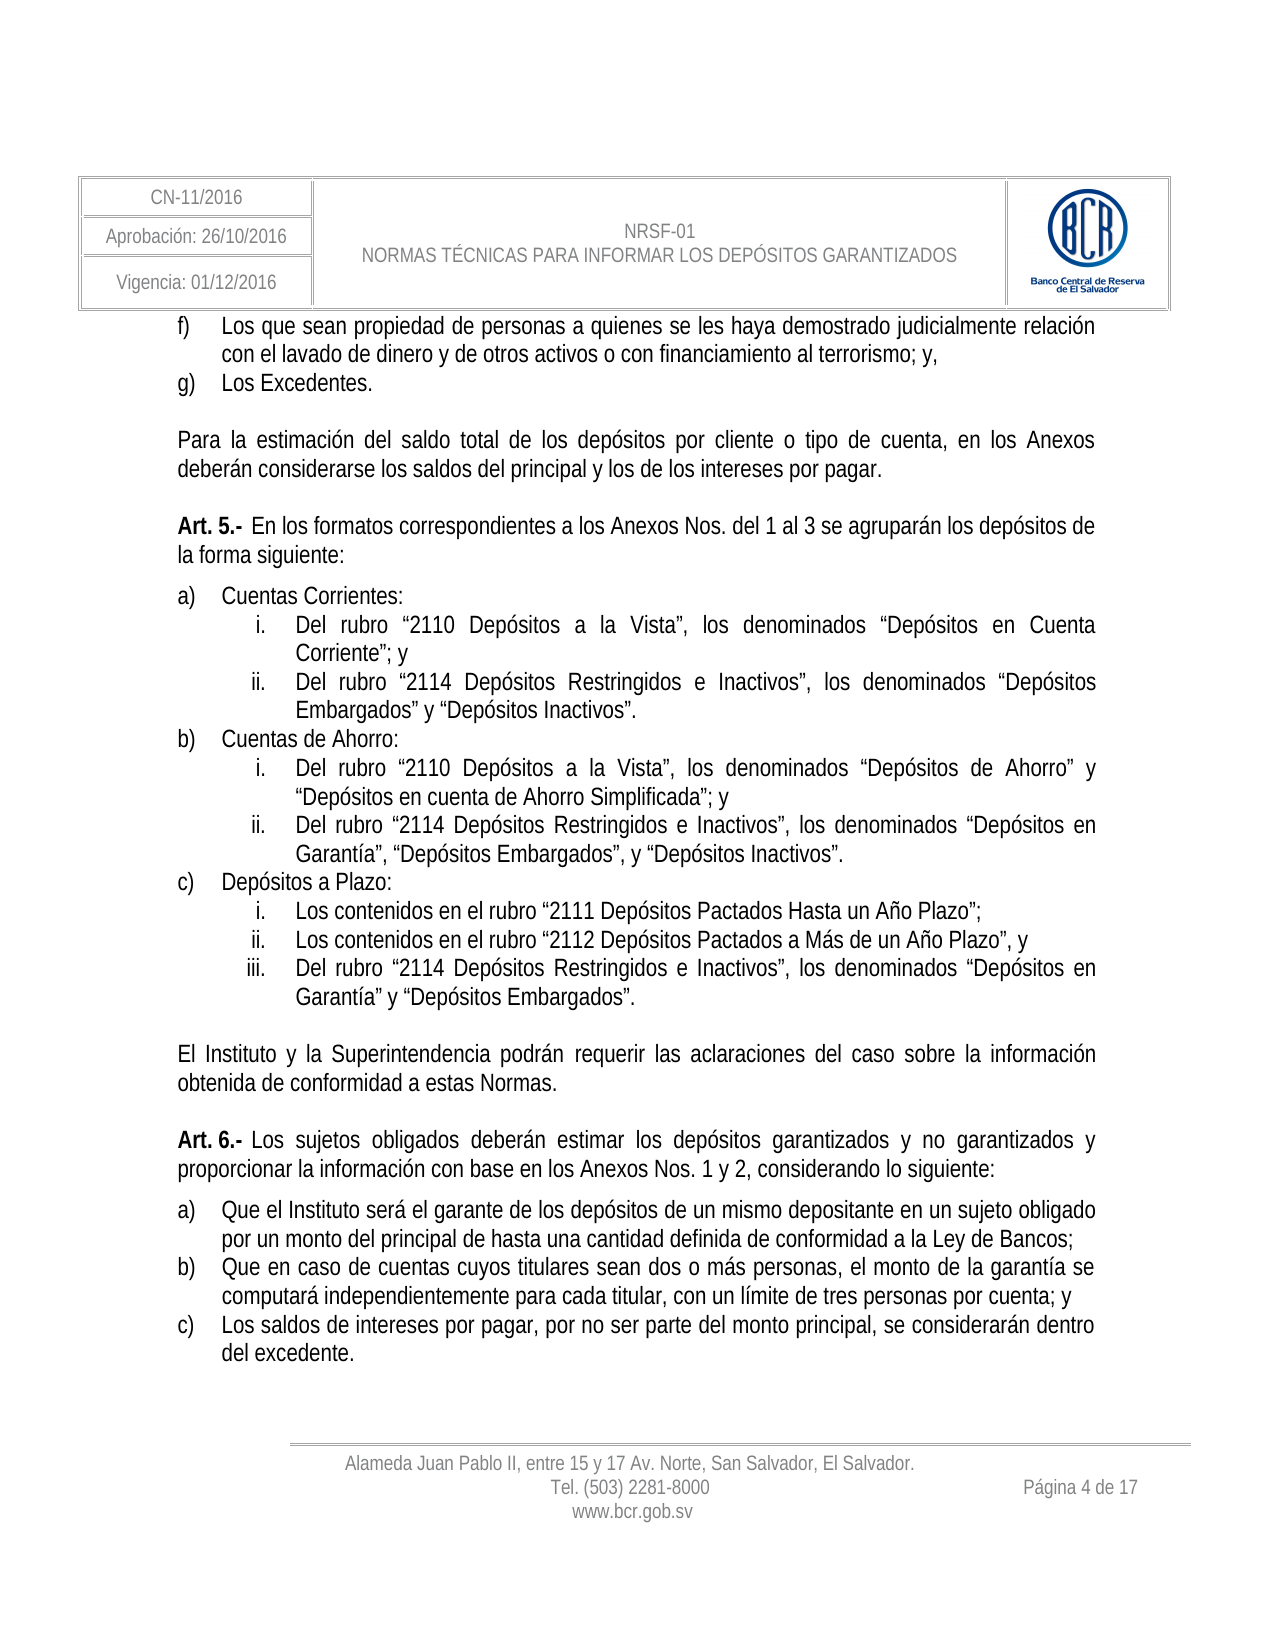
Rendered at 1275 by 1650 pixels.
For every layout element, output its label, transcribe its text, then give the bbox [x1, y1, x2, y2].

picture [1021, 179, 1155, 308]
list Los contenidos en el rubro “2112 Depósitos Pactados a Más de un Año Plazo”, y [266, 925, 1098, 953]
list Del rubro “2114 Depósitos Restringidos e Inactivos”, los denominados “Depósitos en Garantía” y “Depósitos Embargados”. [266, 953, 1098, 1011]
list Los sujetos obligados deberán estimar los depósitos garantizados y no garantizados y proporcionar la información con base en los Anexos Nos. 1 y 2, considerando lo siguiente: [177, 1125, 1098, 1182]
list Cuentas de Ahorro: [177, 724, 1098, 753]
list Los que sean propiedad de personas a quienes se les haya demostrado judicialmente relación con el lavado de dinero y de otros activos o con financiamiento al terrorismo; y, [177, 311, 1098, 368]
list Del rubro “2114 Depósitos Restringidos e Inactivos”, los denominados “Depósitos en Garantía”, “Depósitos Embargados”, y “Depósitos Inactivos”. [266, 810, 1098, 867]
list Del rubro “2114 Depósitos Restringidos e Inactivos”, los denominados “Depósitos Embargados” y “Depósitos Inactivos”. [266, 667, 1098, 724]
list Del rubro “2110 Depósitos a la Vista”, los denominados “Depósitos en Cuenta Corriente”; y [266, 609, 1098, 667]
list Cuentas Corrientes: [177, 581, 1098, 609]
list Que en caso de cuentas cuyos titulares sean dos o más personas, el monto de la garantía se computará independientemente para cada titular, con un límite de tres personas por cuenta; y [177, 1252, 1098, 1309]
list Depósitos a Plazo: [177, 867, 1098, 896]
list Que el Instituto será el garante de los depósitos de un mismo depositante en un sujeto obligado por un monto del principal de hasta una cantidad definida de conformidad a la Ley de Bancos; [177, 1195, 1098, 1252]
list En los formatos correspondientes a los Anexos Nos. del 1 al 3 se agruparán los depósitos de la forma siguiente: [177, 511, 1098, 568]
list Del rubro “2110 Depósitos a la Vista”, los denominados “Depósitos de Ahorro” y “Depósitos en cuenta de Ahorro Simplificada”; y [266, 753, 1098, 810]
list Los que sean propiedad de personas a quienes se les haya demostrado judicialmente relación con el lavado de dinero y de otros activos o con financiamiento al terrorismo; y, [177, 243, 1098, 310]
list Los saldos de intereses por pagar, por no ser parte del monto principal, se considerarán dentro del excedente. [177, 1309, 1098, 1367]
text Para la estimación del saldo total de los depósitos por cliente o tipo de cuenta, en los Anexos deberán considerarse los saldos del principal y los de los intereses por pagar. [177, 425, 1098, 482]
list Los contenidos en el rubro “2111 Depósitos Pactados Hasta un Año Plazo”; [266, 896, 1098, 925]
list Los Excedentes. [177, 368, 1098, 397]
text El Instituto y la Superintendencia podrán requerir las aclaraciones del caso sobre la información obtenida de conformidad a estas Normas. [177, 1039, 1098, 1097]
